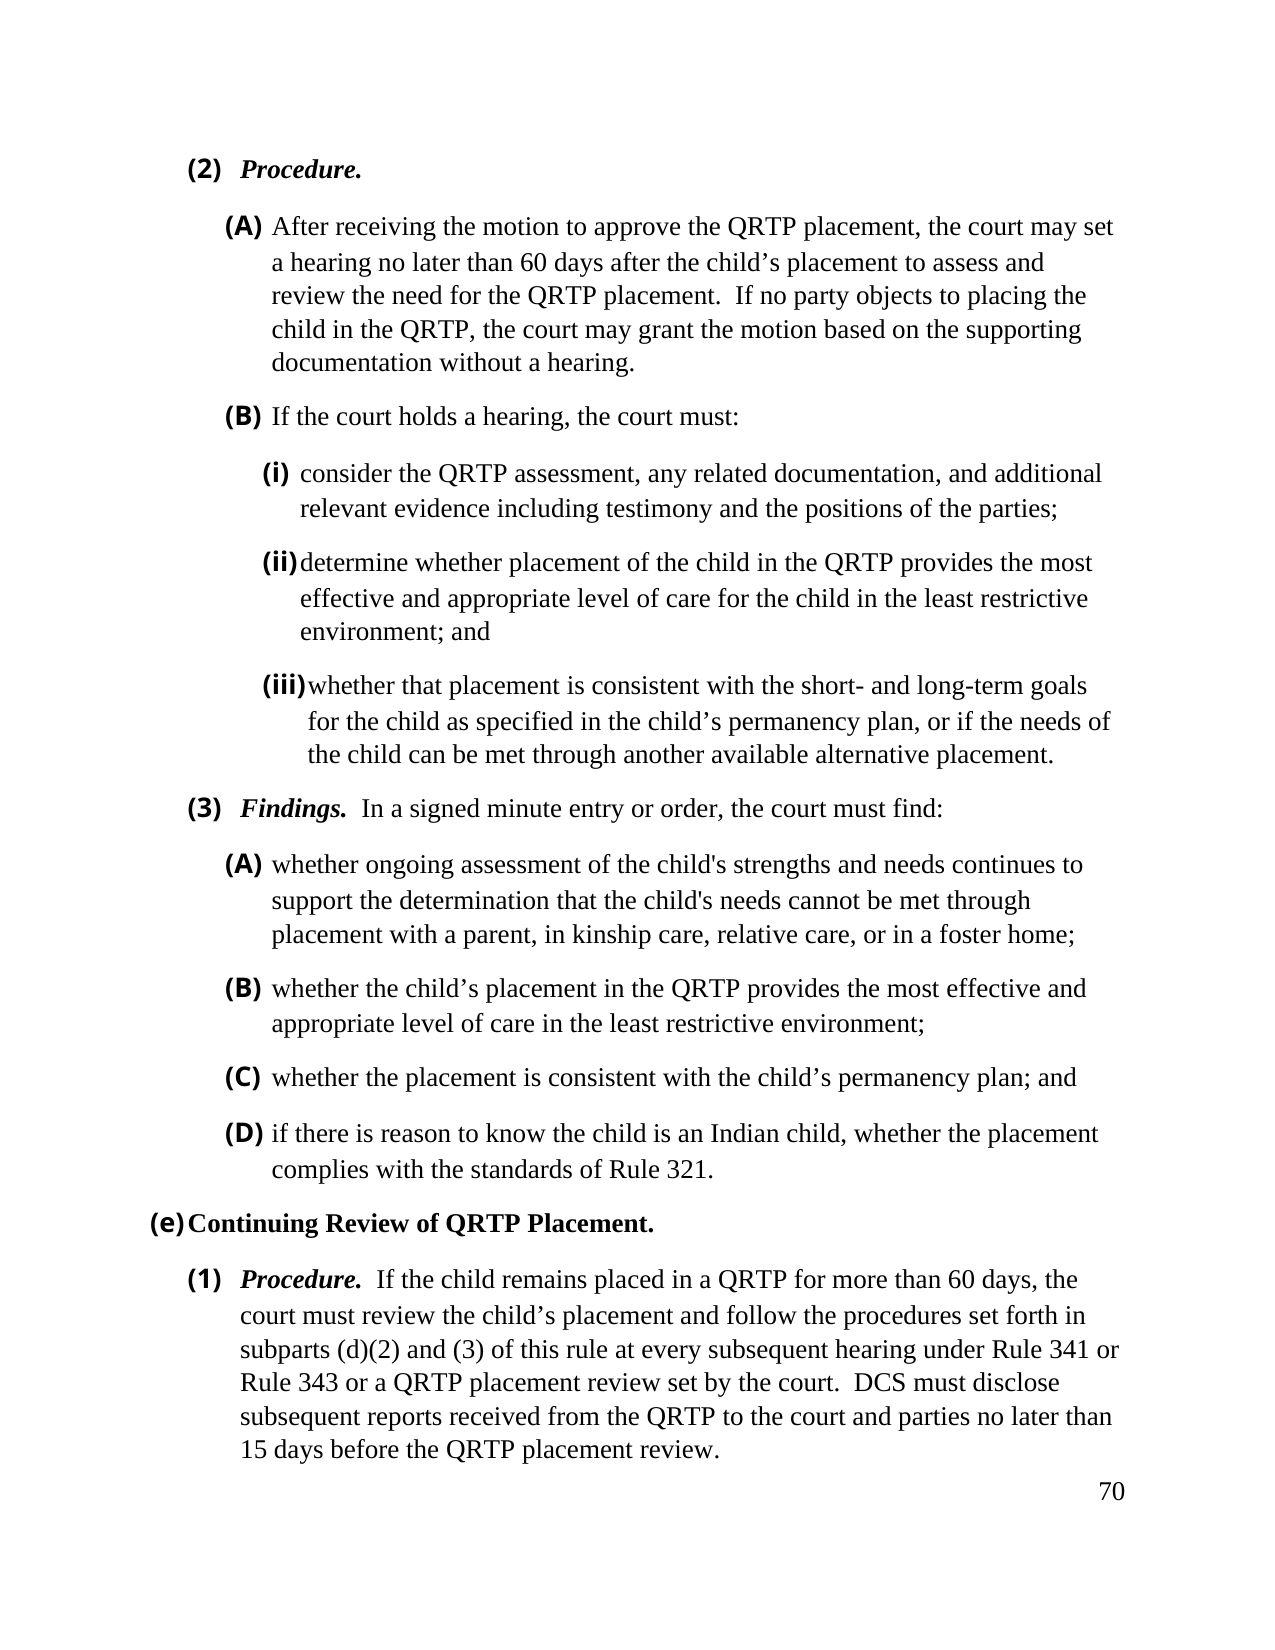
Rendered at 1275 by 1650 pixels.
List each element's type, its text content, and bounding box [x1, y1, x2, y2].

list whether that placement is consistent with the short- and long-term goals for the child as specified in the child’s permanency plan, or if the needs of the child can be met through another available alternative placement. [262, 666, 1125, 769]
list whether the child’s placement in the QRTP provides the most effective and appropriate level of care in the least restrictive environment; [225, 968, 1125, 1038]
list After receiving the motion to approve the QRTP placement, the court may set a hearing no later than 60 days after the child’s placement to assess and review the need for the QRTP placement. If no party objects to placing the child in the QRTP, the court may grant the motion based on the supporting documentation without a hearing. [225, 206, 1125, 377]
list Continuing Review of QRTP Placement. [150, 1203, 1125, 1240]
list If the court holds a hearing, the court must: [225, 397, 1125, 433]
list if there is reason to know the child is an Indian child, whether the placement complies with the standards of Rule 321. [225, 1114, 1125, 1184]
list Findings. In a signed minute entry or order, the court must find: [187, 788, 1125, 825]
list determine whether placement of the child in the QRTP provides the most effective and appropriate level of care for the child in the least restrictive environment; and [262, 542, 1125, 646]
list whether ongoing assessment of the child's strengths and needs continues to support the determination that the child's needs cannot be met through placement with a parent, in kinship care, relative care, or in a foster home; [225, 845, 1125, 949]
list consider the QRTP assessment, any related documentation, and additional relevant evidence including testimony and the positions of the parties; [262, 453, 1125, 523]
list whether the placement is consistent with the child’s permanency plan; and [225, 1057, 1125, 1094]
list Procedure. [187, 150, 1125, 187]
list Procedure. If the child remains placed in a QRTP for more than 60 days, the court must review the child’s placement and follow the procedures set forth in subparts (d)(2) and (3) of this rule at every subsequent hearing under Rule 341 or Rule 343 or a QRTP placement review set by the court. DCS must disclose subsequent reports received from the QRTP to the court and parties no later than 15 days before the QRTP placement review. [187, 1260, 1125, 1464]
